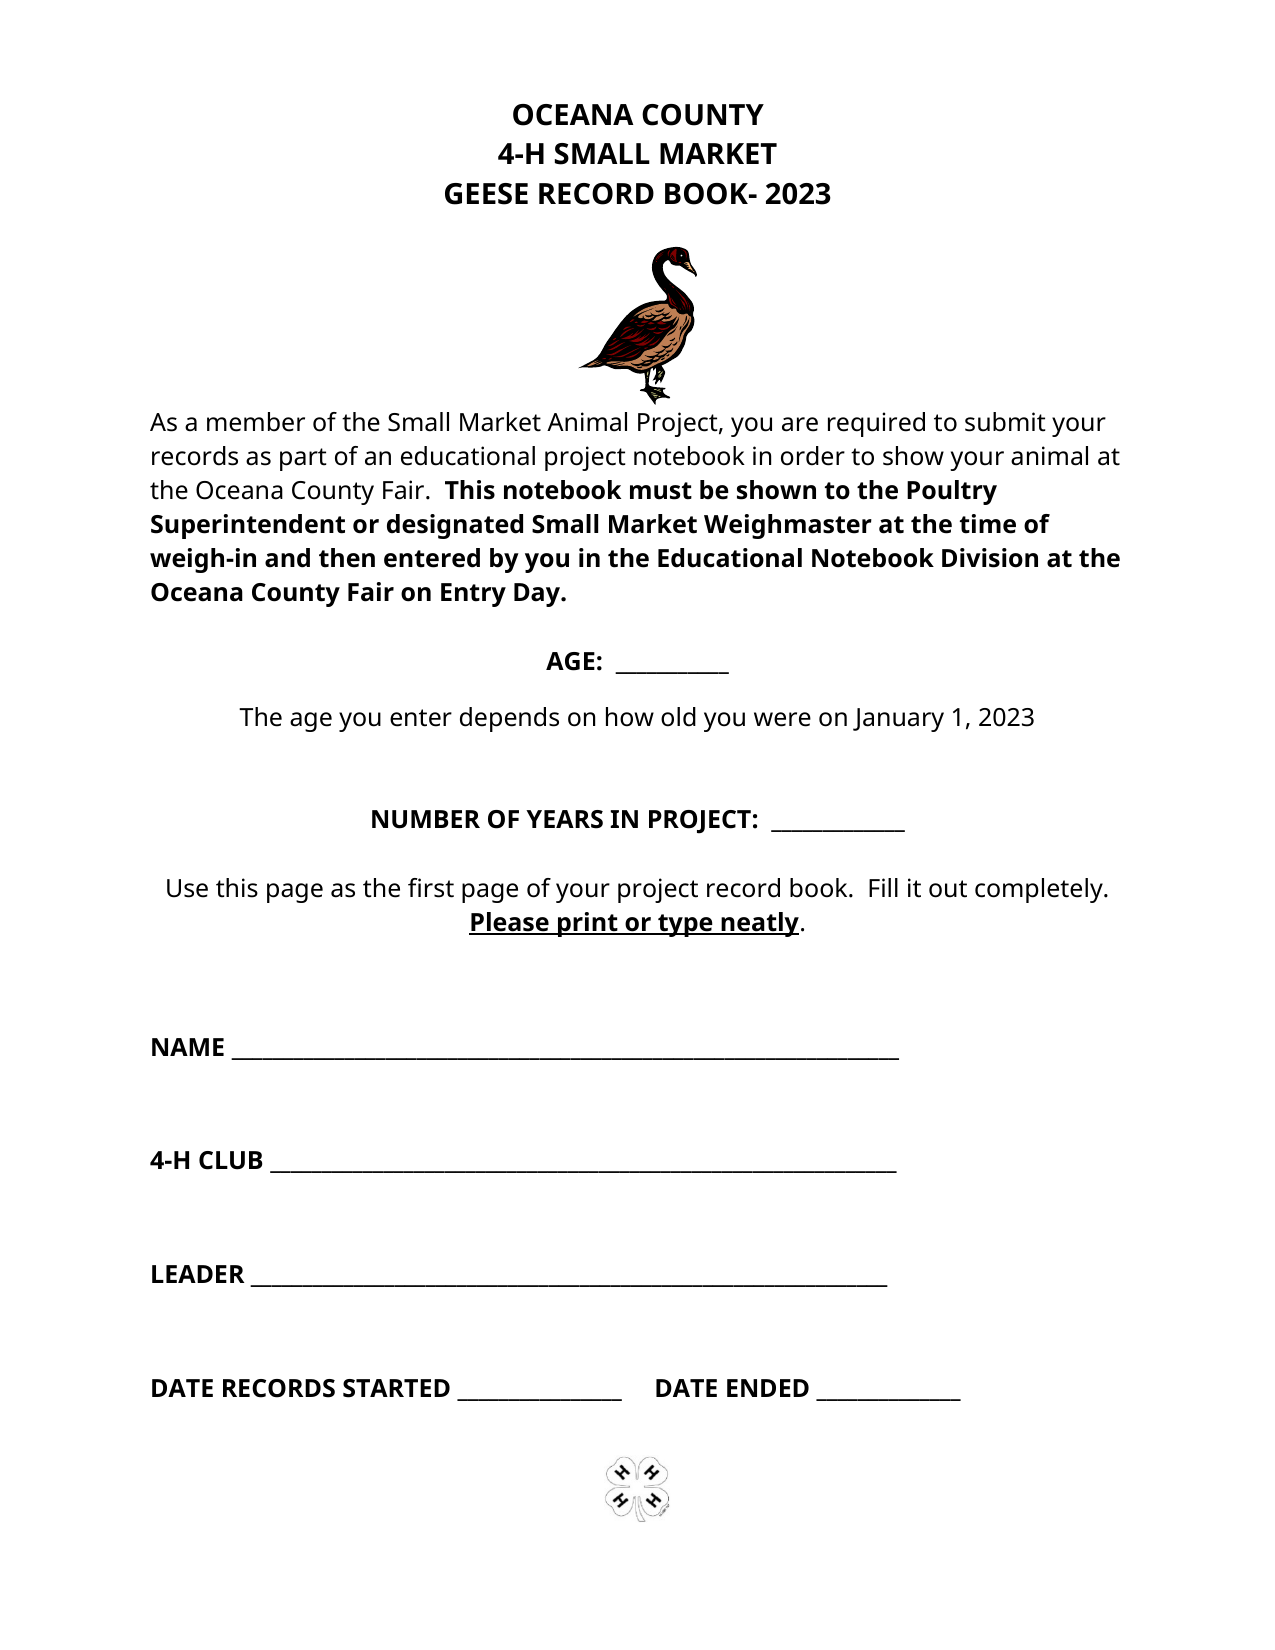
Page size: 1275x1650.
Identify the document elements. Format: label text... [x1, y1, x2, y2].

text DATE RECORDS STARTED ________________ DATE ENDED ______________ [150, 1370, 1125, 1404]
subtitle NAME _________________________________________________________________ [150, 1029, 1125, 1063]
text 4-H CLUB _____________________________________________________________ [150, 1143, 1125, 1177]
subtitle LEADER ______________________________________________________________ [150, 1256, 1125, 1291]
text Please print or type neatly. [150, 904, 1125, 938]
text Use this page as the first page of your project record book. Fill it out completely. [150, 870, 1125, 904]
text 4-H SMALL MARKET [150, 133, 1125, 173]
text The age you enter depends on how old you were on January 1, 2023 [150, 700, 1125, 734]
text As a member of the Small Market Animal Project, you are required to submit your records as part of an educational project notebook in order to show your animal at the Oceana County Fair. This notebook must be shown to the Poultry Superintendent or designated Small Market Weighmaster at the time of weigh-in and then entered by you in the Educational Notebook Division at the Oceana County Fair on Entry Day. [150, 405, 1125, 609]
title OCEANA COUNTY [150, 94, 1125, 133]
text GEESE RECORD BOOK- 2023 [150, 173, 1125, 213]
text NUMBER OF YEARS IN PROJECT: _____________ [150, 802, 1125, 836]
text AGE: ___________ [150, 643, 1125, 677]
picture [603, 1455, 672, 1523]
